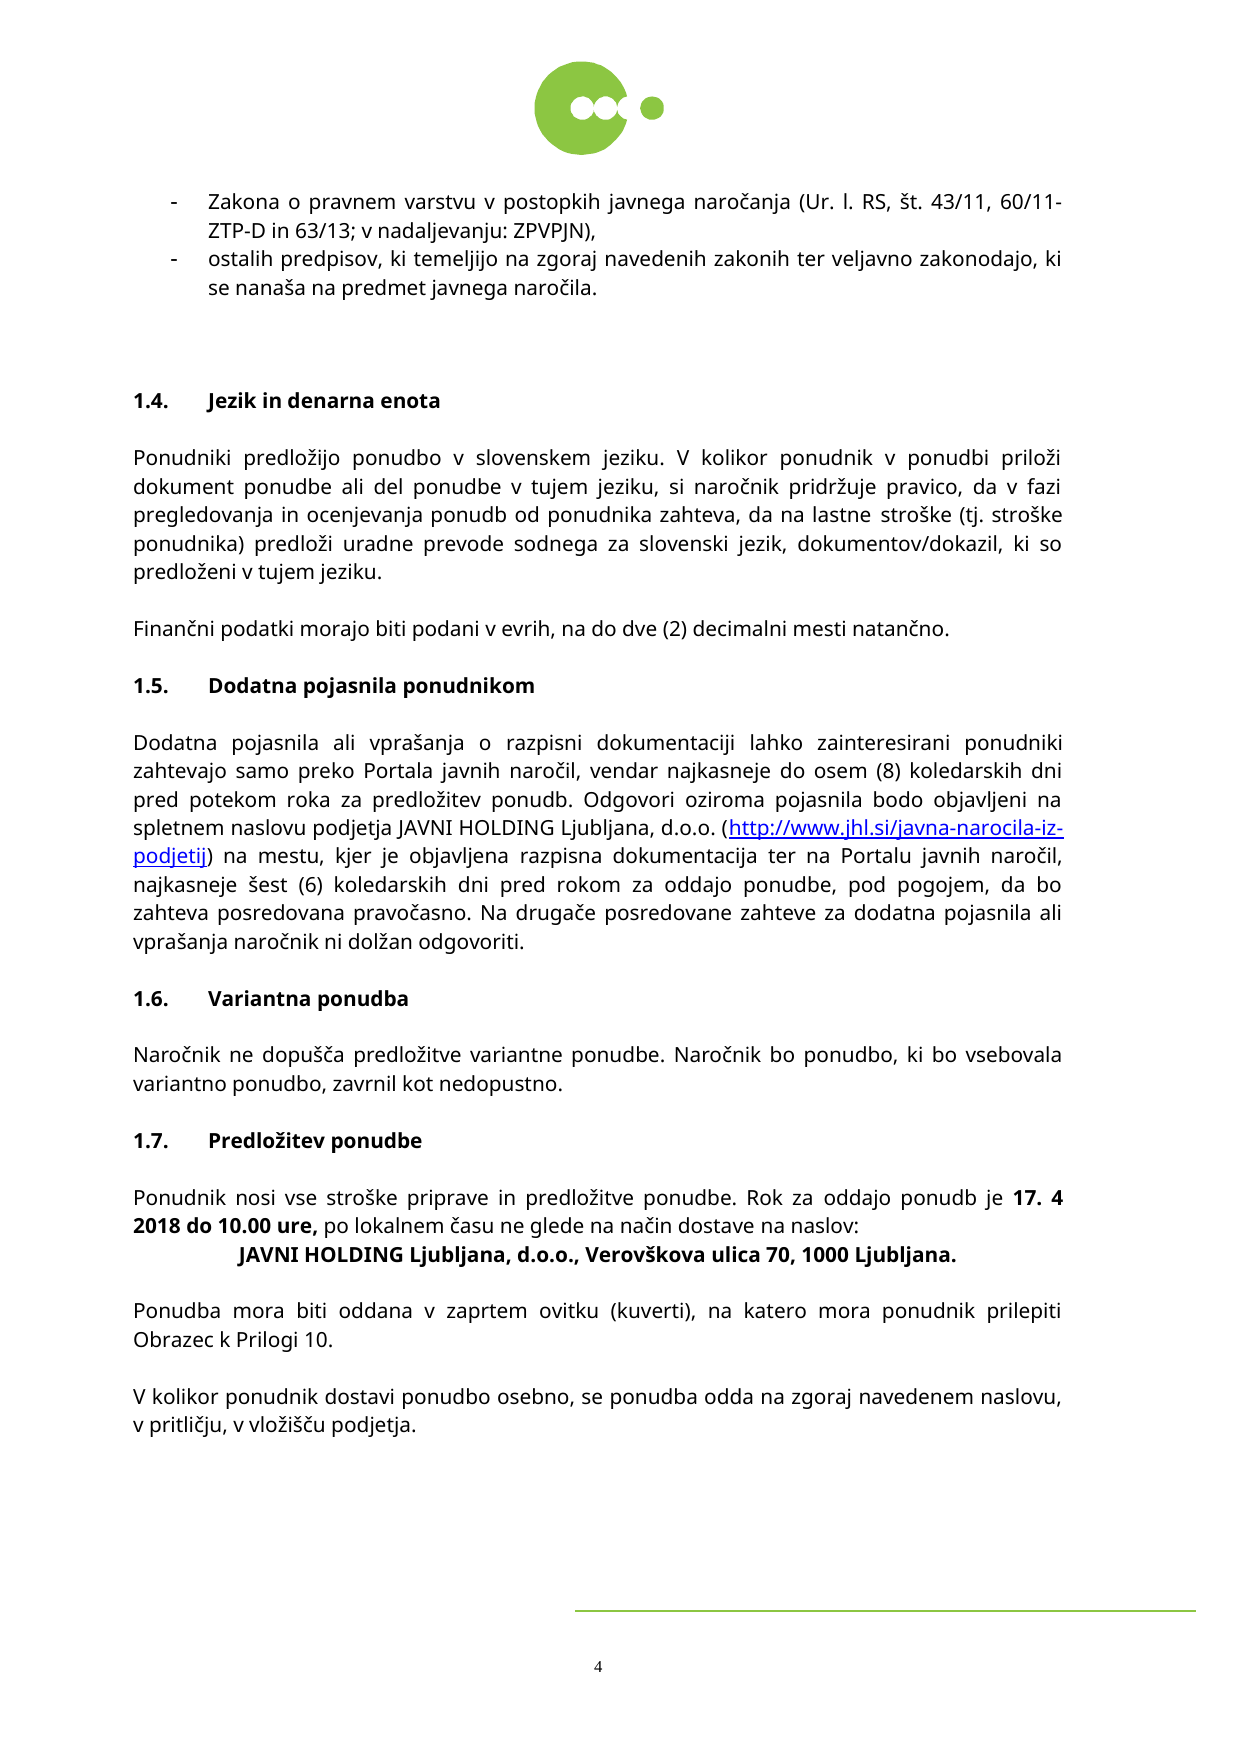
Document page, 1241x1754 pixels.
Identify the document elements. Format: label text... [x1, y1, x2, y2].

list Dodatna pojasnila ponudnikom [133, 671, 1063, 699]
list Jezik in denarna enota [133, 387, 1063, 415]
text Naročnik ne dopušča predložitve variantne ponudbe. Naročnik bo ponudbo, ki bo vsebovala variantno ponudbo, zavrnil kot nedopustno. [133, 1041, 1063, 1097]
text JAVNI HOLDING Ljubljana, d.o.o., Verovškova ulica 70, 1000 Ljubljana. [133, 1240, 1063, 1268]
text V kolikor ponudnik dostavi ponudbo osebno, se ponudba odda na zgoraj navedenem naslovu, v pritličju, v vložišču podjetja. [133, 1382, 1063, 1439]
text Ponudba mora biti oddana v zaprtem ovitku (kuverti), na katero mora ponudnik prilepiti Obrazec k Prilogi 10. [133, 1297, 1063, 1353]
text Dodatna pojasnila ali vprašanja o razpisni dokumentaciji lahko zainteresirani ponudniki zahtevajo samo preko Portala javnih naročil, vendar najkasneje do osem (8) koledarskih dni pred potekom roka za predložitev ponudb. Odgovori oziroma pojasnila bodo objavljeni na spletnem naslovu podjetja JAVNI HOLDING Ljubljana, d.o.o. (http://www.jhl.si/javna-narocila-iz-podjetij) na mestu, kjer je objavljena razpisna dokumentacija ter na Portalu javnih naročil, najkasneje šest (6) koledarskih dni pred rokom za oddajo ponudbe, pod pogojem, da bo zahteva posredovana pravočasno. Na drugače posredovane zahteve za dodatna pojasnila ali vprašanja naročnik ni dolžan odgovoriti. [133, 728, 1063, 955]
list ostalih predpisov, ki temeljijo na zgoraj navedenih zakonih ter veljavno zakonodajo, ki se nanaša na predmet javnega naročila. [170, 244, 1063, 301]
list Predložitev ponudbe [133, 1126, 1063, 1154]
list Variantna ponudba [133, 984, 1063, 1012]
text Ponudniki predložijo ponudbo v slovenskem jeziku. V kolikor ponudnik v ponudbi priloži dokument ponudbe ali del ponudbe v tujem jeziku, si naročnik pridržuje pravico, da v fazi pregledovanja in ocenjevanja ponudb od ponudnika zahteva, da na lastne stroške (tj. stroške ponudnika) predloži uradne prevode sodnega za slovenski jezik, dokumentov/dokazil, ki so predloženi v tujem jeziku. [133, 443, 1063, 586]
text Finančni podatki morajo biti podani v evrih, na do dve (2) decimalni mesti natančno. [133, 614, 1063, 642]
text Ponudnik nosi vse stroške priprave in predložitve ponudbe. Rok za oddajo ponudb je 17. 4 2018 do 10.00 ure, po lokalnem času ne glede na način dostave na naslov: [133, 1183, 1063, 1240]
list Zakona o pravnem varstvu v postopkih javnega naročanja (Ur. l. RS, št. 43/11, 60/11-ZTP-D in 63/13; v nadaljevanju: ZPVPJN), [170, 187, 1063, 244]
